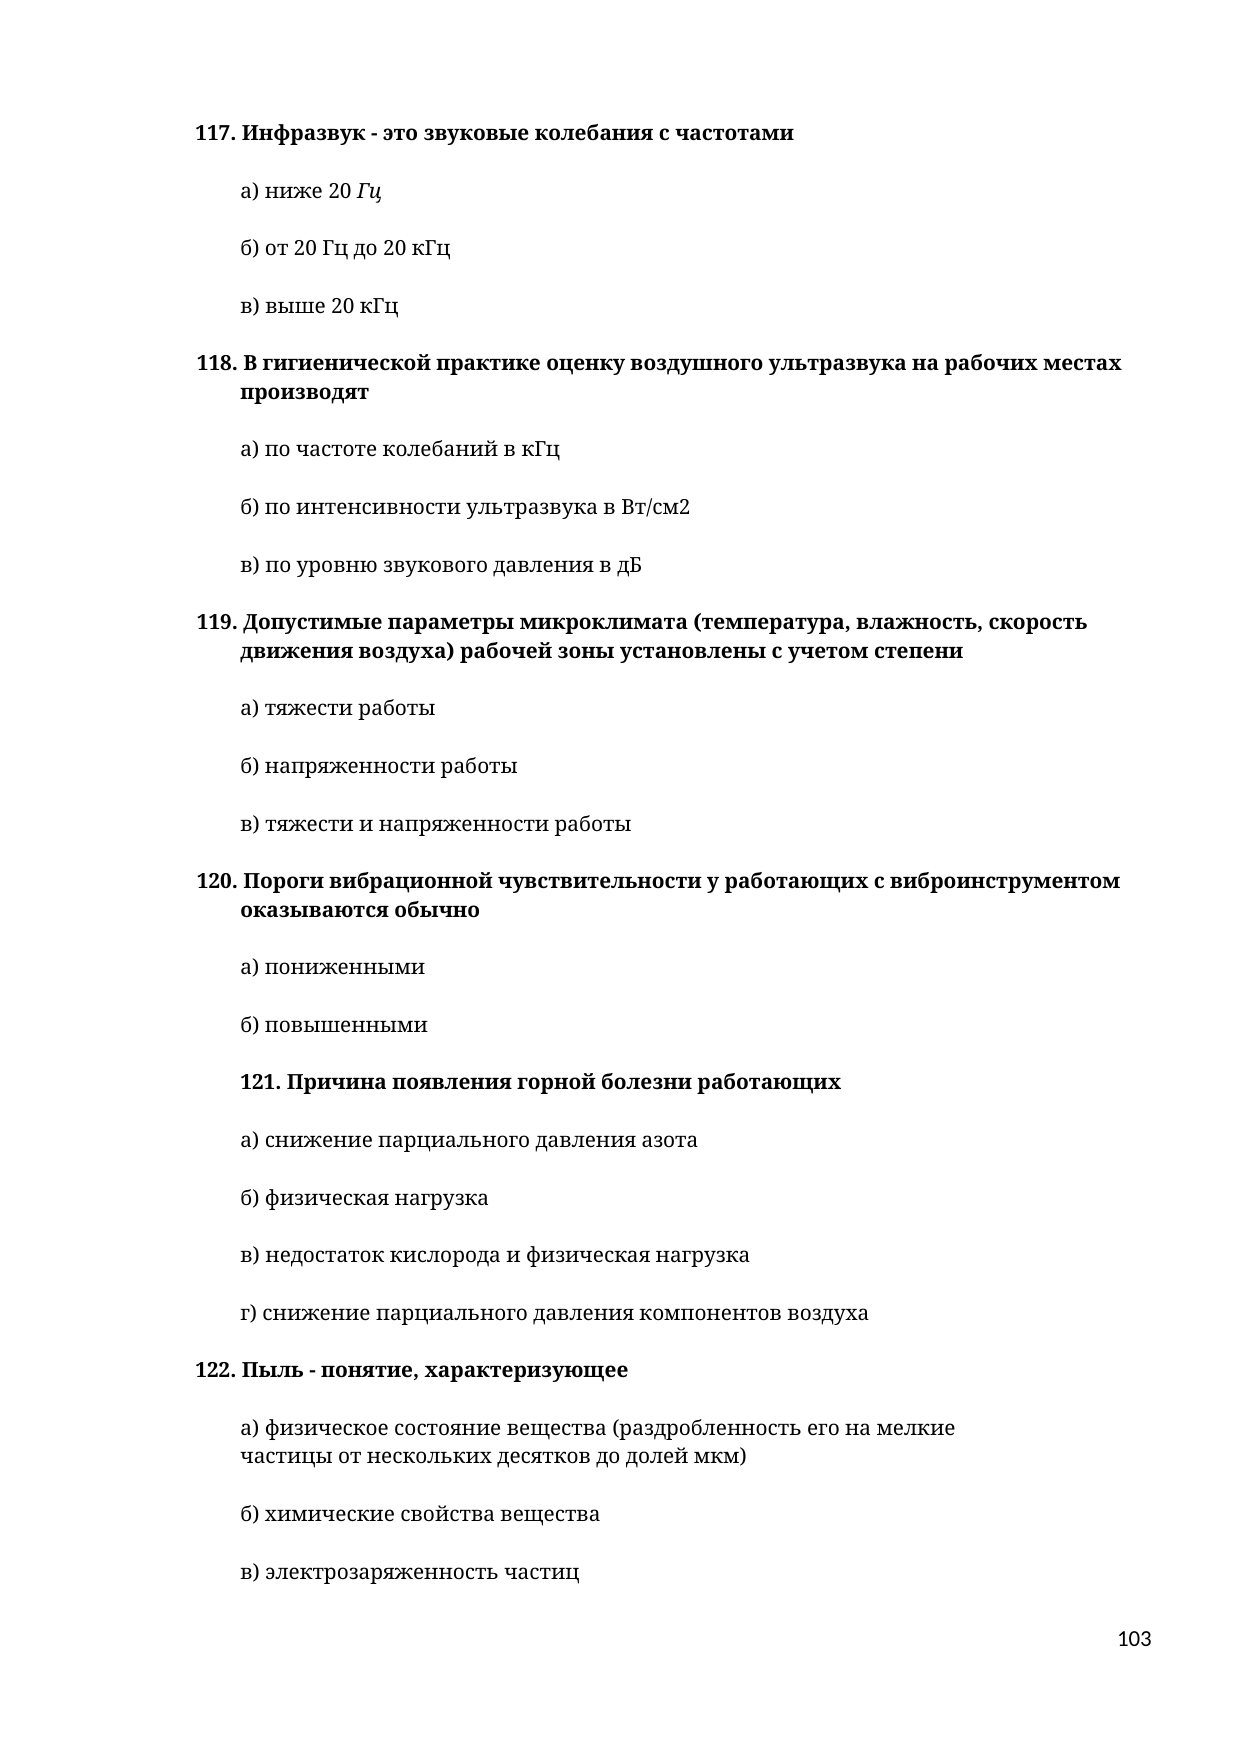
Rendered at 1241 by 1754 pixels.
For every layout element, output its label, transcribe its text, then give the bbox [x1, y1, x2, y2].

text б) химические свойства вещества [240, 1499, 1152, 1528]
text 120. Пороги вибрационной чувствительности у работающих с виброинструментом оказываются обычно [197, 866, 1152, 923]
text б) напряженности работы [240, 751, 1152, 779]
text в) недостаток кислорода и физическая нагрузка [240, 1240, 1152, 1269]
text в) выше 20 кГц [240, 291, 1152, 319]
text 119. Допустимые параметры микроклимата (температура, влажность, скорость движения воздуха) рабочей зоны установлены с учетом степени [197, 607, 1152, 664]
text а) физическое состояние вещества (раздробленность его на мелкие частицы от нескольких десятков до долей мкм) [240, 1413, 1152, 1470]
text г) снижение парциального давления компонентов воздуха [240, 1298, 1152, 1326]
text а) снижение парциального давления азота [240, 1125, 1152, 1153]
text а) тяжести работы [240, 693, 1152, 722]
text в) по уровню звукового давления в дБ [240, 550, 1152, 578]
text 122. Пыль - понятие, характеризующее [195, 1356, 1152, 1384]
text 117. Инфразвук - это звуковые колебания с частотами [195, 118, 1152, 147]
text б) повышенными [240, 1010, 1152, 1038]
text а) ниже 20 Гц [240, 176, 1152, 204]
text б) от 20 Гц до 20 кГц [240, 233, 1152, 262]
text в) тяжести и напряженности работы [240, 809, 1152, 837]
text б) физическая нагрузка [240, 1183, 1152, 1211]
text б) по интенсивности ультразвука в Вт/см2 [240, 492, 1152, 521]
text а) пониженными [240, 952, 1152, 981]
text 118. В гигиенической практике оценку воздушного ультразвука на рабочих местах производят [197, 348, 1152, 405]
text в) электрозаряженность частиц [240, 1557, 1152, 1585]
text 121. Причина появления горной болезни работающих [240, 1067, 1152, 1096]
text а) по частоте колебаний в кГц [240, 434, 1152, 463]
